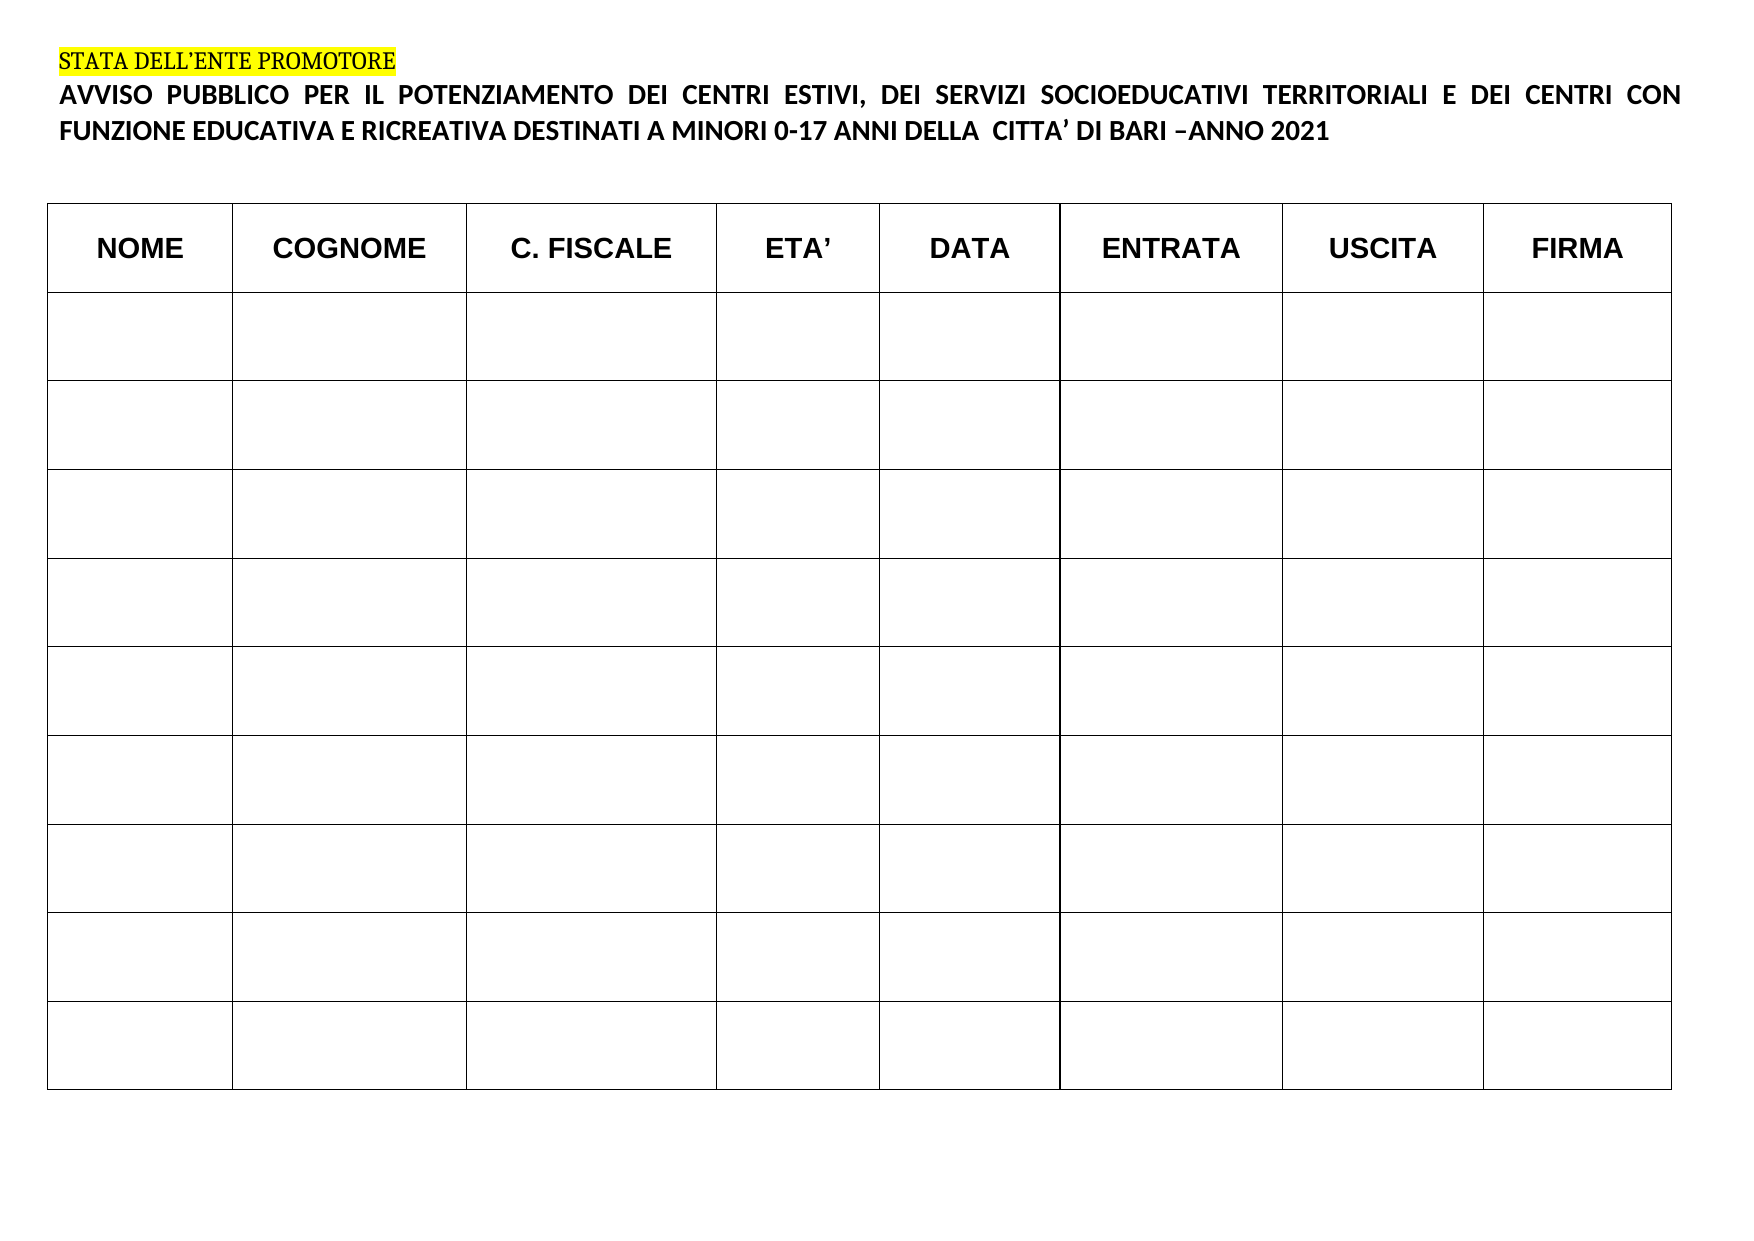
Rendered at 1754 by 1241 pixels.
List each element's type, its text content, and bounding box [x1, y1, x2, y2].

table_cell [48, 736, 232, 823]
table_cell [48, 913, 232, 1001]
table_cell [233, 913, 466, 1001]
table_cell [1484, 381, 1671, 469]
table_cell [48, 381, 232, 469]
table_cell [1283, 559, 1483, 646]
table_cell [1061, 1002, 1282, 1089]
table_header ETA’ [717, 204, 879, 292]
table_cell [1484, 825, 1671, 912]
table_cell [467, 559, 716, 646]
table_cell [1484, 647, 1671, 735]
table_cell [467, 1002, 716, 1089]
table_cell [717, 293, 879, 380]
table_header FIRMA [1484, 204, 1671, 292]
table_cell [467, 293, 716, 380]
table_cell [717, 1002, 879, 1089]
table_cell [233, 647, 466, 735]
table_cell [467, 381, 716, 469]
table_cell [1061, 736, 1282, 823]
table_header C. FISCALE [467, 204, 716, 292]
table_cell [1484, 293, 1671, 380]
table_header NOME [48, 204, 232, 292]
table_header COGNOME [233, 204, 466, 292]
table_cell [1061, 559, 1282, 646]
table_cell [880, 825, 1059, 912]
table_cell [233, 559, 466, 646]
table_header DATA [880, 204, 1059, 292]
table_cell [880, 381, 1059, 469]
table_cell [1283, 825, 1483, 912]
table_cell [1061, 913, 1282, 1001]
table_cell [1061, 825, 1282, 912]
table_cell [48, 1002, 232, 1089]
table_cell [1484, 913, 1671, 1001]
table_cell [1484, 1002, 1671, 1089]
table_cell [717, 913, 879, 1001]
table_cell [467, 736, 716, 823]
table_cell [233, 1002, 466, 1089]
table_cell [880, 647, 1059, 735]
table_cell [717, 470, 879, 557]
table_cell [880, 559, 1059, 646]
table_header ENTRATA [1061, 204, 1282, 292]
table_cell [717, 736, 879, 823]
table_cell [717, 381, 879, 469]
table_cell [467, 913, 716, 1001]
table_cell [880, 293, 1059, 380]
table_cell [48, 293, 232, 380]
table_cell [1061, 381, 1282, 469]
table_cell [1283, 293, 1483, 380]
table_cell [717, 825, 879, 912]
table_cell [1283, 381, 1483, 469]
table_cell [1283, 1002, 1483, 1089]
table_header USCITA [1283, 204, 1483, 292]
table_cell [880, 470, 1059, 557]
table_cell [48, 647, 232, 735]
table_cell [467, 647, 716, 735]
table_cell [233, 381, 466, 469]
table_cell [1283, 913, 1483, 1001]
table_cell [717, 647, 879, 735]
table_cell [1283, 736, 1483, 823]
table_cell [1061, 293, 1282, 380]
table_cell [467, 825, 716, 912]
table_cell [48, 825, 232, 912]
table_cell [1061, 470, 1282, 557]
table_cell [233, 470, 466, 557]
table_cell [1484, 736, 1671, 823]
table_cell [48, 559, 232, 646]
table_cell [880, 913, 1059, 1001]
table_cell [1484, 470, 1671, 557]
table_cell [233, 825, 466, 912]
table_cell [467, 470, 716, 557]
table_cell [1484, 559, 1671, 646]
table_cell [880, 1002, 1059, 1089]
table_cell [1283, 470, 1483, 557]
table_cell [880, 736, 1059, 823]
table_cell [48, 470, 232, 557]
table_cell [1283, 647, 1483, 735]
table_cell [717, 559, 879, 646]
table_cell [233, 293, 466, 380]
table_cell [233, 736, 466, 823]
table_cell [1061, 647, 1282, 735]
